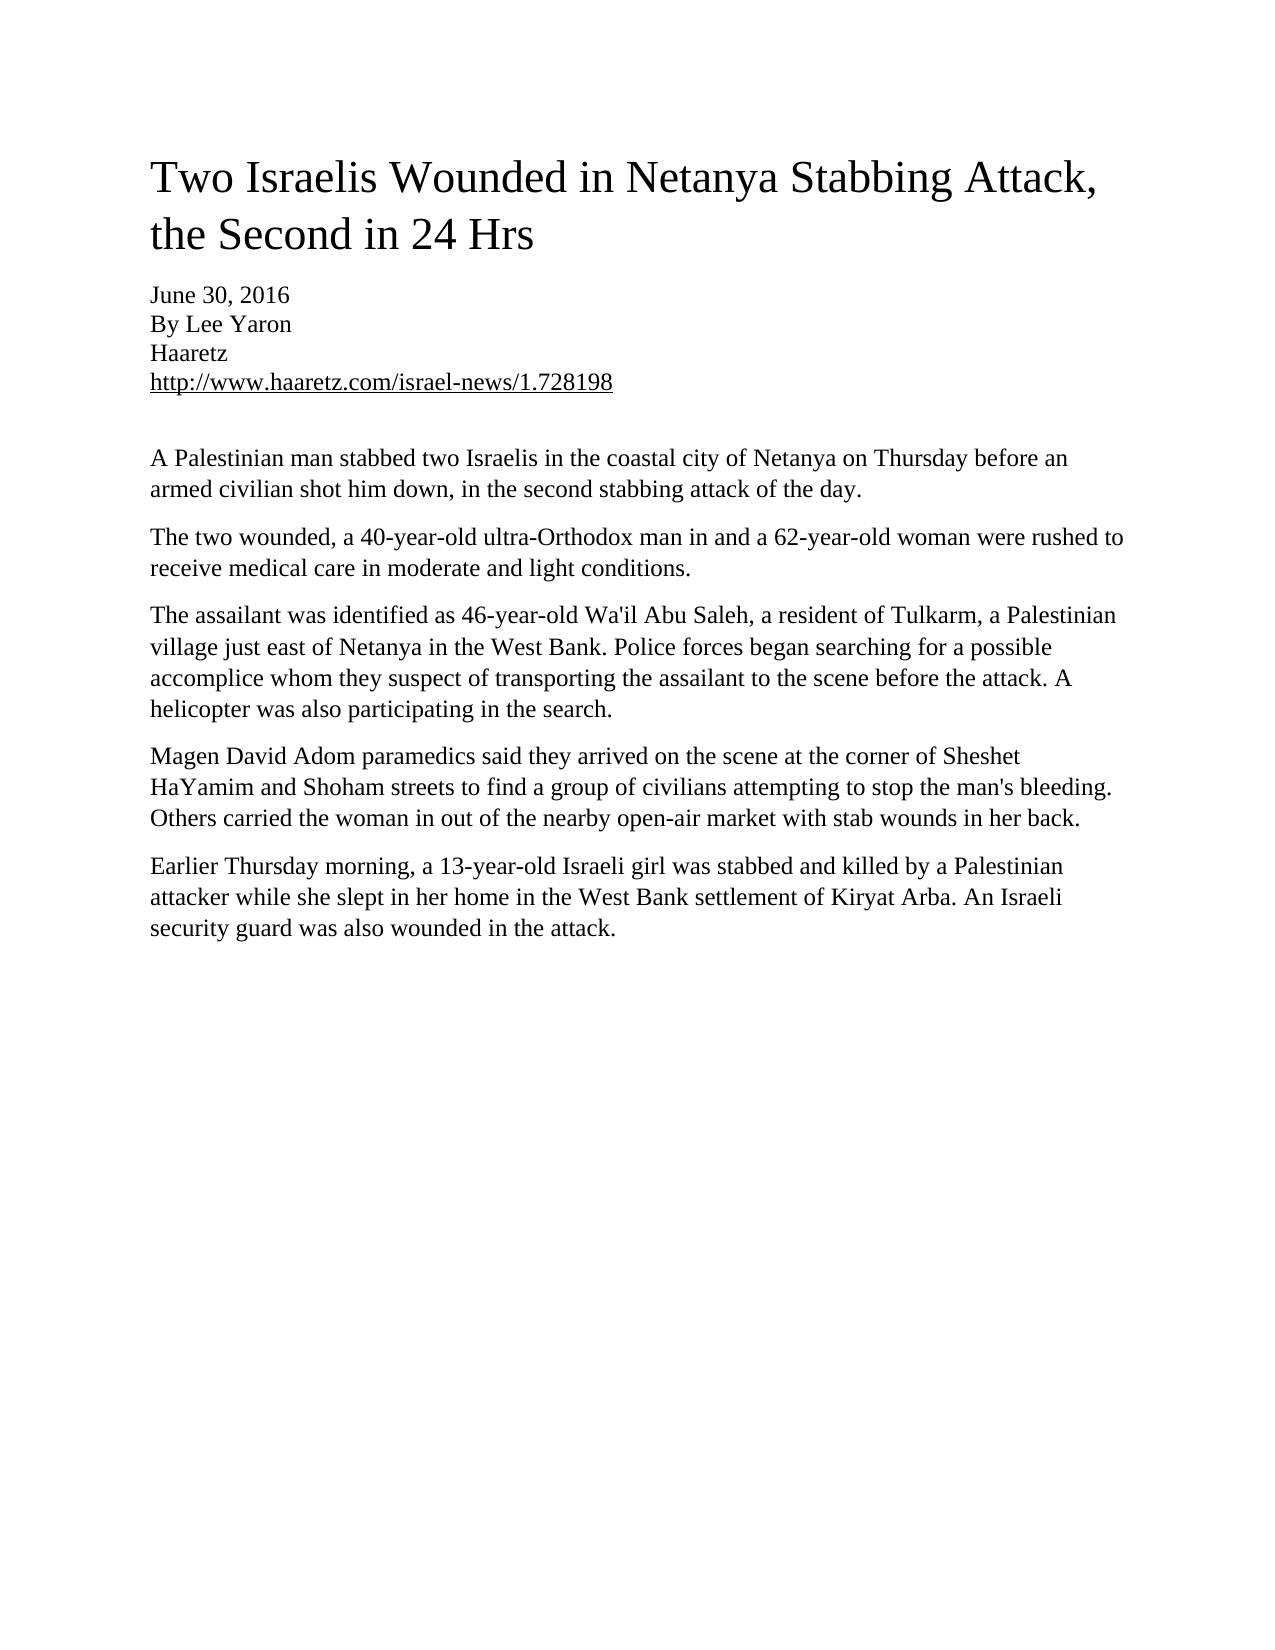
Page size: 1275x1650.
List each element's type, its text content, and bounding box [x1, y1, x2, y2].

text The two wounded, a 40-year-old ultra-Orthodox man in and a 62-year-old woman were rushed to receive medical care in moderate and light conditions. [150, 522, 1125, 582]
text Earlier Thursday morning, a 13-year-old Israeli girl was stabbed and killed by a Palestinian attacker while she slept in her home in the West Bank settlement of Kiryat Arba. An Israeli security guard was also wounded in the attack. [150, 851, 1125, 942]
text Two Israelis Wounded in Netanya Stabbing Attack, the Second in 24 Hrs [150, 150, 1125, 259]
text A Palestinian man stabbed two Israelis in the coastal city of Netanya on Thursday before an armed civilian shot him down, in the second stabbing attack of the day. [150, 443, 1125, 503]
text http://www.haaretz.com/israel-news/1.728198 [150, 367, 1125, 395]
text June 30, 2016 [150, 280, 1125, 309]
text Haaretz [150, 338, 1125, 367]
text Magen David Adom paramedics said they arrived on the scene at the corner of Sheshet HaYamim and Shoham streets to find a group of civilians attempting to stop the man's bleeding. Others carried the woman in out of the nearby open-air market with stab wounds in her back. [150, 741, 1125, 832]
text By Lee Yaron [150, 309, 1125, 338]
text The assailant was identified as 46-year-old Wa'il Abu Saleh, a resident of Tulkarm, a Palestinian village just east of Netanya in the West Bank. Police forces began searching for a possible accomplice whom they suspect of transporting the assailant to the scene before the attack. A helicopter was also participating in the search. [150, 601, 1125, 722]
